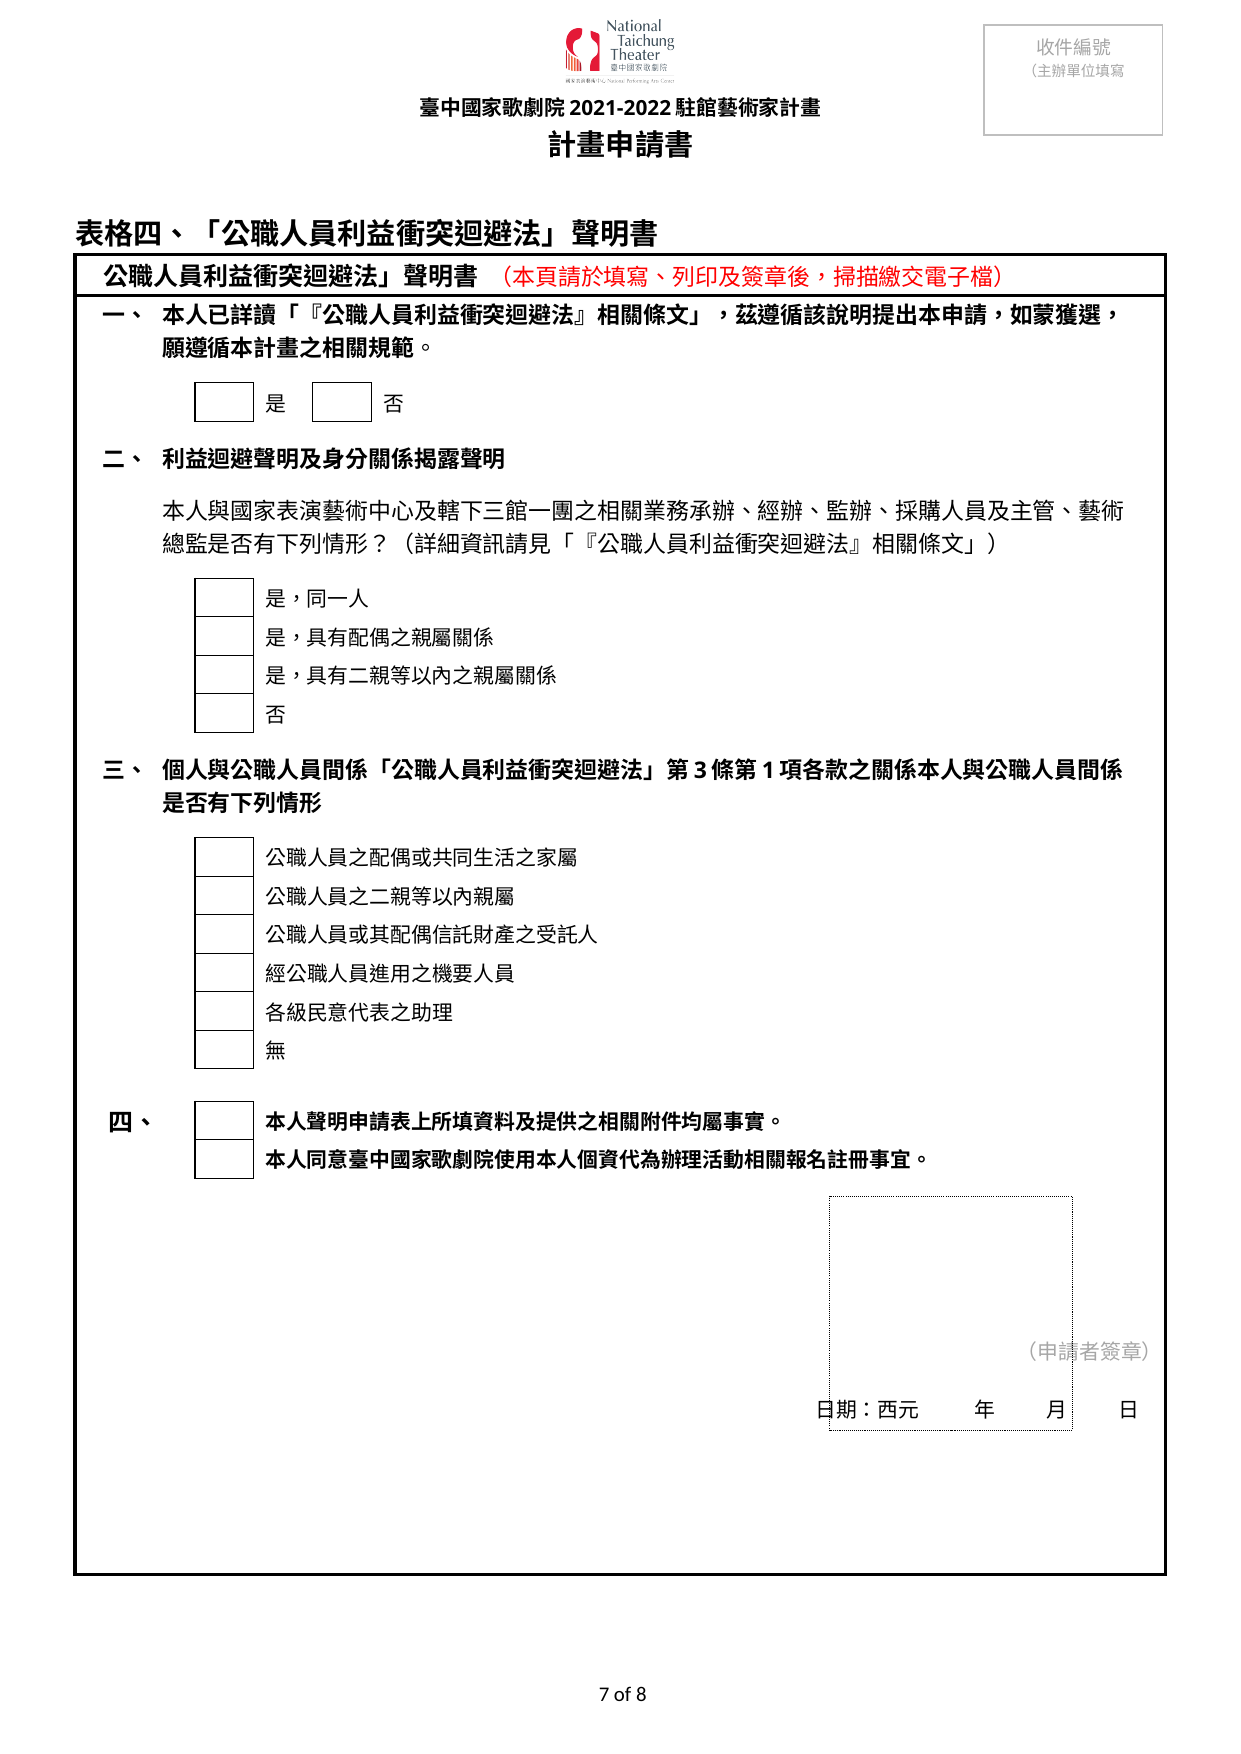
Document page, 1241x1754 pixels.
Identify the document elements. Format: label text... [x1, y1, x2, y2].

picture [554, 12, 686, 91]
text 表格四、「公職人員利益衝突迴避法」聲明書 [75, 211, 1165, 253]
table_header 公職人員利益衝突迴避法」聲明書 （本頁請於填寫、列印及簽章後，掃描繳交電子檔） [77, 256, 1164, 294]
table_cell 本人已詳讀「『公職人員利益衝突迴避法』相關條文」，茲遵循該說明提出本申請，如蒙獲選，願遵循本計畫之相關規範。 利益迴避聲明及身分關係揭露聲明 本人與國家表演藝術中心及轄下三館一團之相關業務承辦、經辦、監辦、採購人員及主管、藝術總監是否有下列情形？（詳細資訊請見「『公職人員利益衝突迴避法』相關條文」） 個人與公職人員間係「公職人員利益衝突迴避法」第3條第1項各款之關係本人與公職人員間係是否有下列情形 （申請者簽章） 日期：西元 年 月 日 [77, 297, 1164, 1573]
